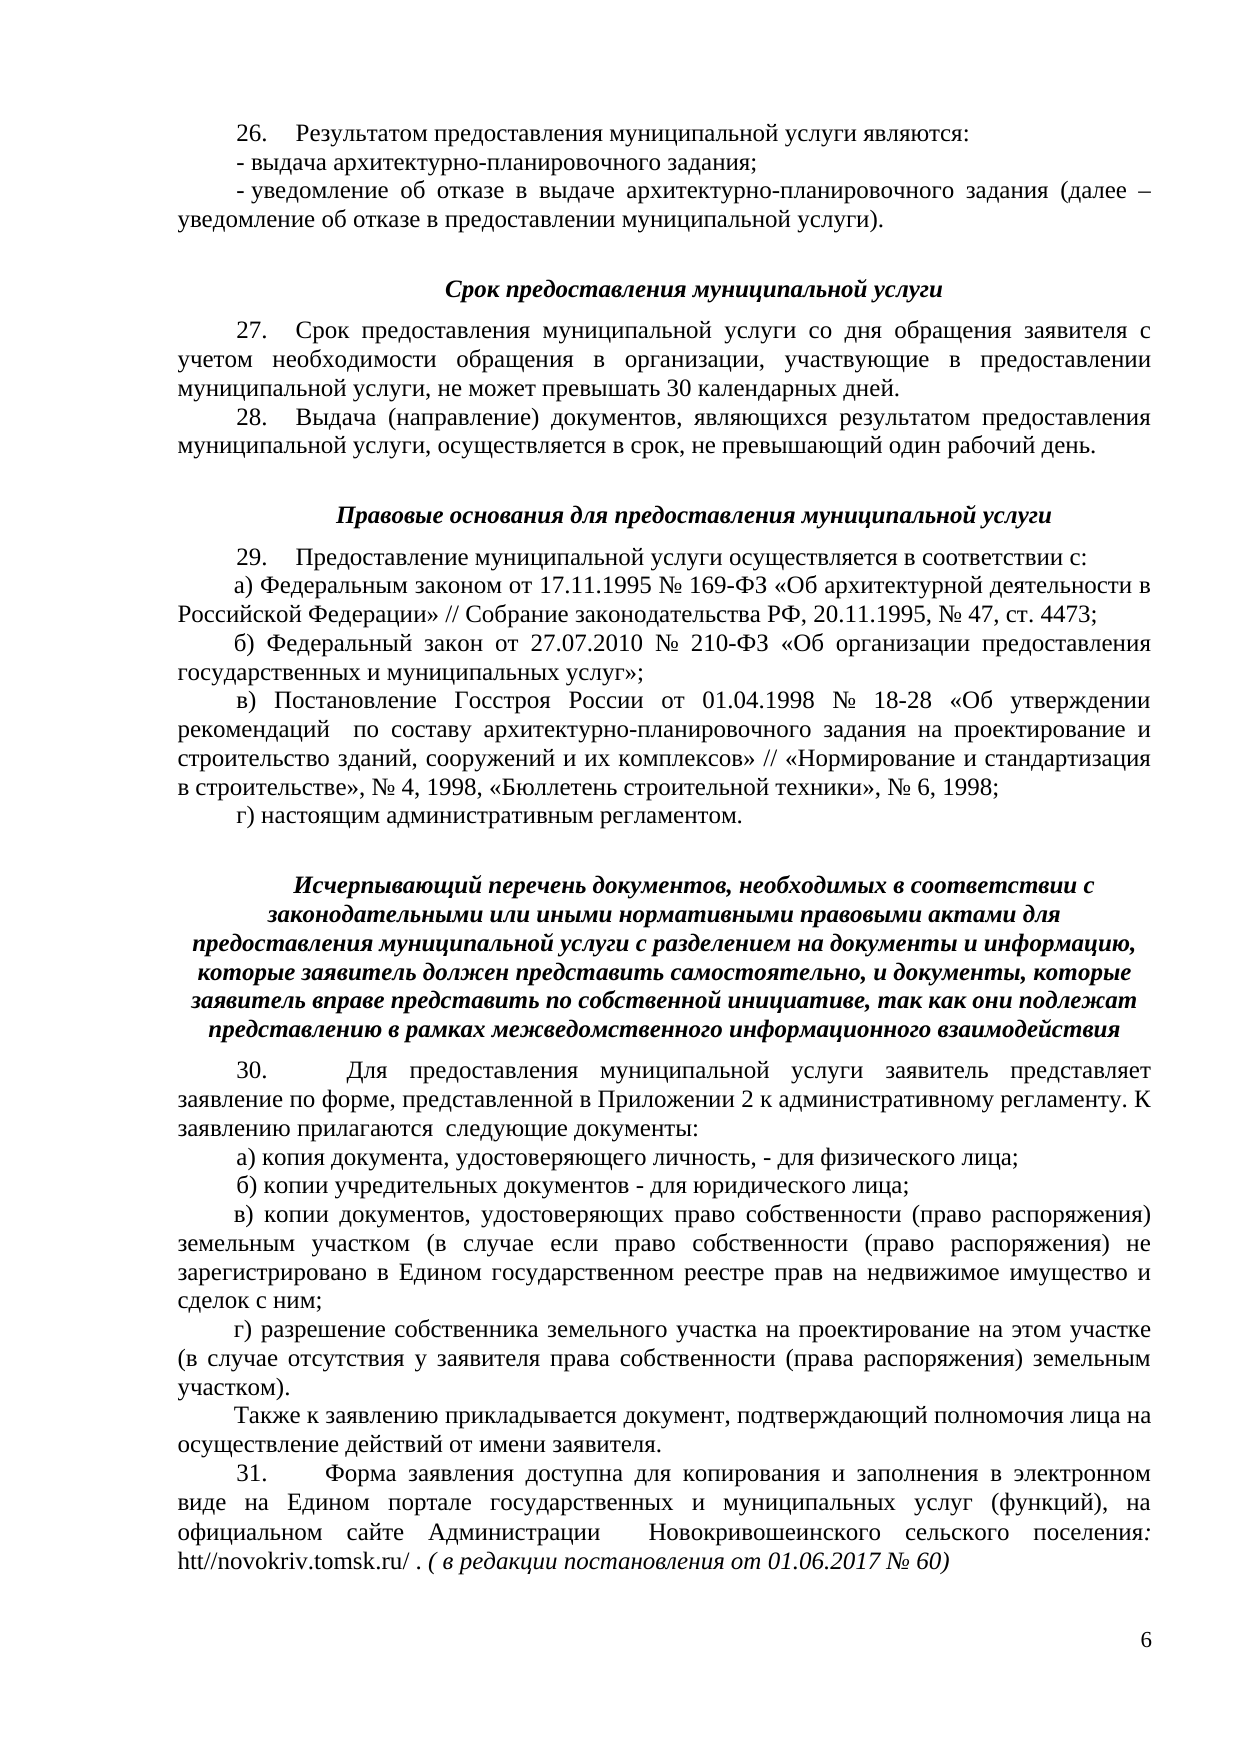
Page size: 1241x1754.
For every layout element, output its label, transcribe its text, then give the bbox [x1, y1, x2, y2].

list Результатом предоставления муниципальной услуги являются: [177, 118, 1152, 147]
text - выдача архитектурно-планировочного задания; [177, 147, 1152, 176]
text Срок предоставления муниципальной услуги [177, 274, 1152, 303]
list Выдача (направление) документов, являющихся результатом предоставления муниципальной услуги, осуществляется в срок, не превышающий один рабочий день. [177, 402, 1152, 459]
text б) Федеральный закон от 27.07.2010 № 210-ФЗ «Об организации предоставления государственных и муниципальных услуг»; [177, 628, 1152, 686]
text а) копия документа, удостоверяющего личность, - для физического лица; [177, 1142, 1152, 1171]
subtitle в) Постановление Госстроя России от 01.04.1998 № 18-28 «Об утверждении рекомендаций по составу архитектурно-планировочного задания на проектирование и строительство зданий, сооружений и их комплексов» // «Нормирование и стандартизация в строительстве», № 4, 1998, «Бюллетень строительной техники», № 6, 1998; [177, 686, 1152, 801]
text Исчерпывающий перечень документов, необходимых в соответствии с законодательными или иными нормативными правовыми актами для предоставления муниципальной услуги с разделением на документы и информацию, которые заявитель должен представить самостоятельно, и документы, которые заявитель вправе представить по собственной инициативе, так как они подлежат представлению в рамках межведомственного информационного взаимодействия [177, 871, 1152, 1043]
text - уведомление об отказе в выдаче архитектурно-планировочного задания (далее – уведомление об отказе в предоставлении муниципальной услуги). [177, 176, 1152, 233]
subtitle г) настоящим административным регламентом. [177, 801, 1152, 829]
text а) Федеральным законом от 17.11.1995 № 169-ФЗ «Об архитектурной деятельности в Российской Федерации» // Собрание законодательства РФ, 20.11.1995, № 47, ст. 4473; [177, 571, 1152, 628]
text в) копии документов, удостоверяющих право собственности (право распоряжения) земельным участком (в случае если право собственности (право распоряжения) не зарегистрировано в Едином государственном реестре прав на недвижимое имущество и сделок с ним; [177, 1199, 1152, 1314]
text г) разрешение собственника земельного участка на проектирование на этом участке (в случае отсутствия у заявителя права собственности (права распоряжения) земельным участком). [177, 1314, 1152, 1401]
list Предоставление муниципальной услуги осуществляется в соответствии с: [177, 542, 1152, 571]
text Правовые основания для предоставления муниципальной услуги [177, 501, 1152, 529]
list Для предоставления муниципальной услуги заявитель представляет заявление по форме, представленной в Приложении 2 к административному регламенту. К заявлению прилагаются следующие документы: [177, 1056, 1152, 1142]
list Срок предоставления муниципальной услуги со дня обращения заявителя с учетом необходимости обращения в организации, участвующие в предоставлении муниципальной услуги, не может превышать 30 календарных дней. [177, 316, 1152, 402]
list Форма заявления доступна для копирования и заполнения в электронном виде на Едином портале государственных и муниципальных услуг (функций), на официальном сайте Администрации Новокривошеинского сельского поселения: htt//novokriv.tomsk.ru/ . ( в редакции постановления от 01.06.2017 № 60) [177, 1458, 1152, 1575]
text б) копии учредительных документов - для юридического лица; [177, 1171, 1152, 1199]
text Также к заявлению прикладывается документ, подтверждающий полномочия лица на осуществление действий от имени заявителя. [177, 1401, 1152, 1458]
